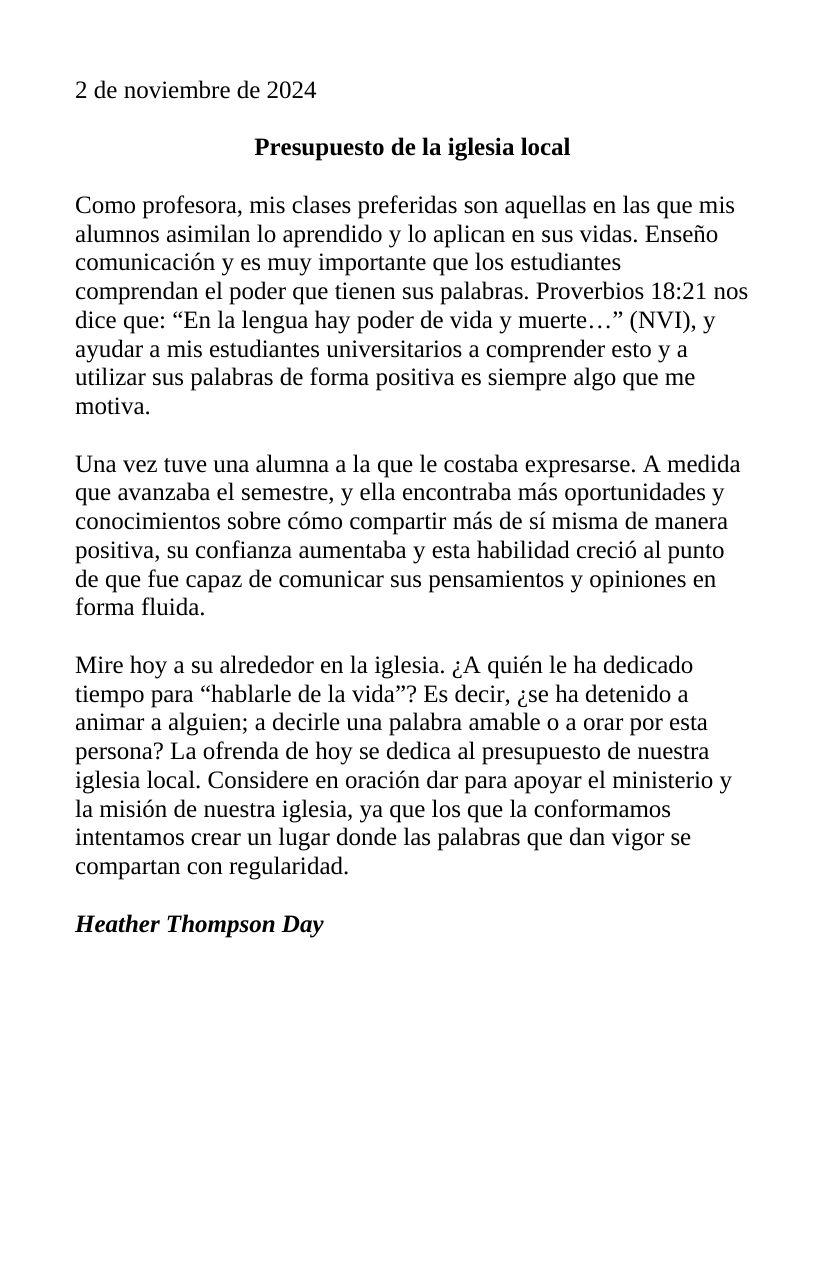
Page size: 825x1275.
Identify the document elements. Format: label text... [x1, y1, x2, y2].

text Una vez tuve una alumna a la que le costaba expresarse. A medida que avanzaba el semestre, y ella encontraba más oportunidades y conocimientos sobre cómo compartir más de sí misma de manera positiva, su confianza aumentaba y esta habilidad creció al punto de que fue capaz de comunicar sus pensamientos y opiniones en forma fluida. [75, 449, 750, 621]
text Heather Thompson Day [75, 909, 750, 937]
text Presupuesto de la iglesia local [75, 132, 750, 161]
text Mire hoy a su alrededor en la iglesia. ¿A quién le ha dedicado tiempo para “hablarle de la vida”? Es decir, ¿se ha detenido a animar a alguien; a decirle una palabra amable o a orar por esta persona? La ofrenda de hoy se dedica al presupuesto de nuestra iglesia local. Considere en oración dar para apoyar el ministerio y la misión de nuestra iglesia, ya que los que la conformamos intentamos crear un lugar donde las palabras que dan vigor se compartan con regularidad. [75, 650, 750, 880]
text Como profesora, mis clases preferidas son aquellas en las que mis alumnos asimilan lo aprendido y lo aplican en sus vidas. Enseño comunicación y es muy importante que los estudiantes comprendan el poder que tienen sus palabras. Proverbios 18:21 nos dice que: “En la lengua hay poder de vida y muerte…” (NVI), y ayudar a mis estudiantes universitarios a comprender esto y a utilizar sus palabras de forma positiva es siempre algo que me motiva. [75, 190, 750, 420]
text 2 de noviembre de 2024 [75, 75, 750, 104]
